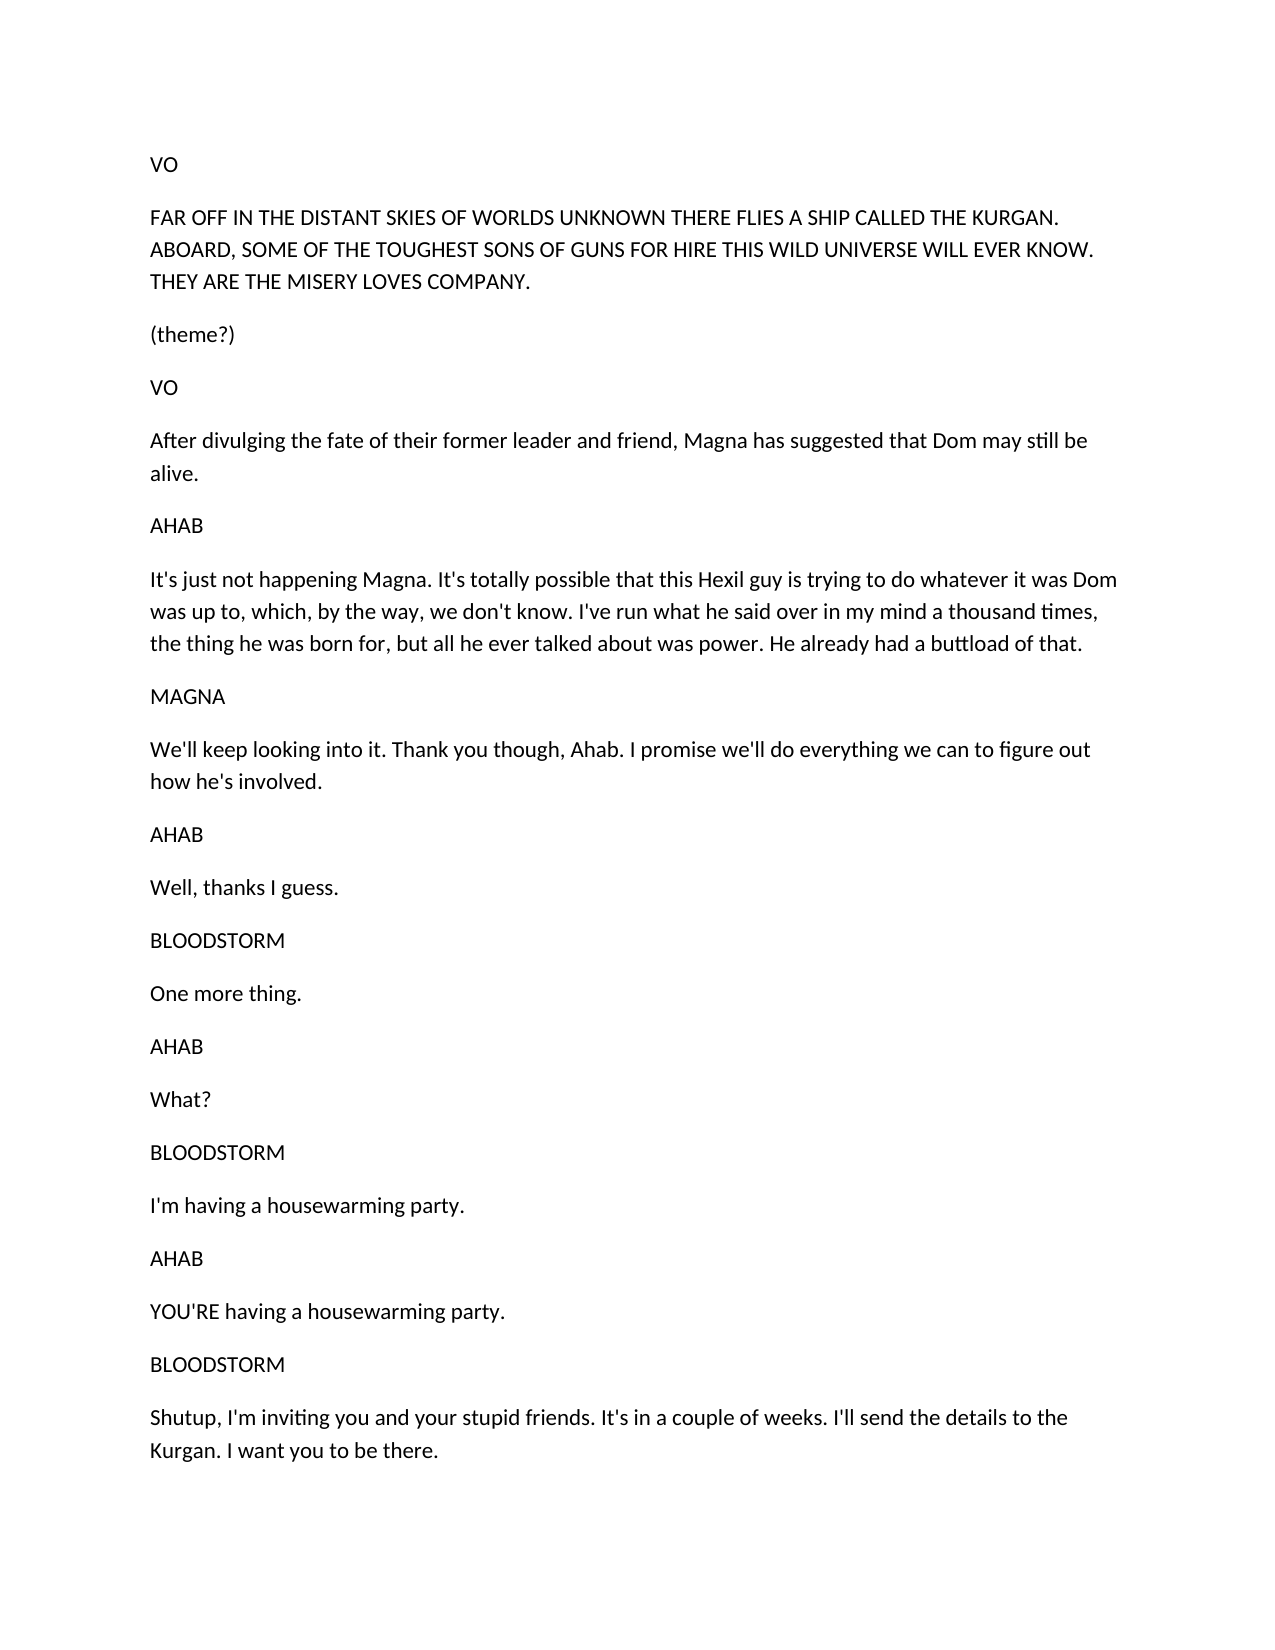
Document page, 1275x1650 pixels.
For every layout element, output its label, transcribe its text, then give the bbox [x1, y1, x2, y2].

text AHAB [150, 820, 1125, 848]
text (theme?) [150, 320, 1125, 348]
text YOU'RE having a housewarming party. [150, 1297, 1125, 1326]
text What? [150, 1085, 1125, 1113]
text BLOODSTORM [150, 1138, 1125, 1166]
text BLOODSTORM [150, 926, 1125, 954]
text BLOODSTORM [150, 1351, 1125, 1378]
text After divulging the fate of their former leader and friend, Magna has suggested that Dom may still be alive. [150, 426, 1125, 487]
text AHAB [150, 1244, 1125, 1272]
text Shutup, I'm inviting you and your stupid friends. It's in a couple of weeks. I'll send the details to the Kurgan. I want you to be there. [150, 1403, 1125, 1464]
text We'll keep looking into it. Thank you though, Ahab. I promise we'll do everything we can to figure out how he's involved. [150, 735, 1125, 795]
text It's just not happening Magna. It's totally possible that this Hexil guy is trying to do whatever it was Dom was up to, which, by the way, we don't know. I've run what he said over in my mind a thousand times, the thing he was born for, but all he ever talked about was power. He already had a buttload of that. [150, 565, 1125, 657]
text One more thing. [150, 979, 1125, 1007]
text AHAB [150, 512, 1125, 540]
text I'm having a housewarming party. [150, 1191, 1125, 1219]
text AHAB [150, 1032, 1125, 1060]
text VO [150, 150, 1125, 178]
text MAGNA [150, 682, 1125, 710]
text VO [150, 373, 1125, 401]
text Well, thanks I guess. [150, 873, 1125, 901]
text FAR OFF IN THE DISTANT SKIES OF WORLDS UNKNOWN THERE FLIES A SHIP CALLED THE KURGAN. ABOARD, SOME OF THE TOUGHEST SONS OF GUNS FOR HIRE THIS WILD UNIVERSE WILL EVER KNOW. THEY ARE THE MISERY LOVES COMPANY. [150, 203, 1125, 295]
